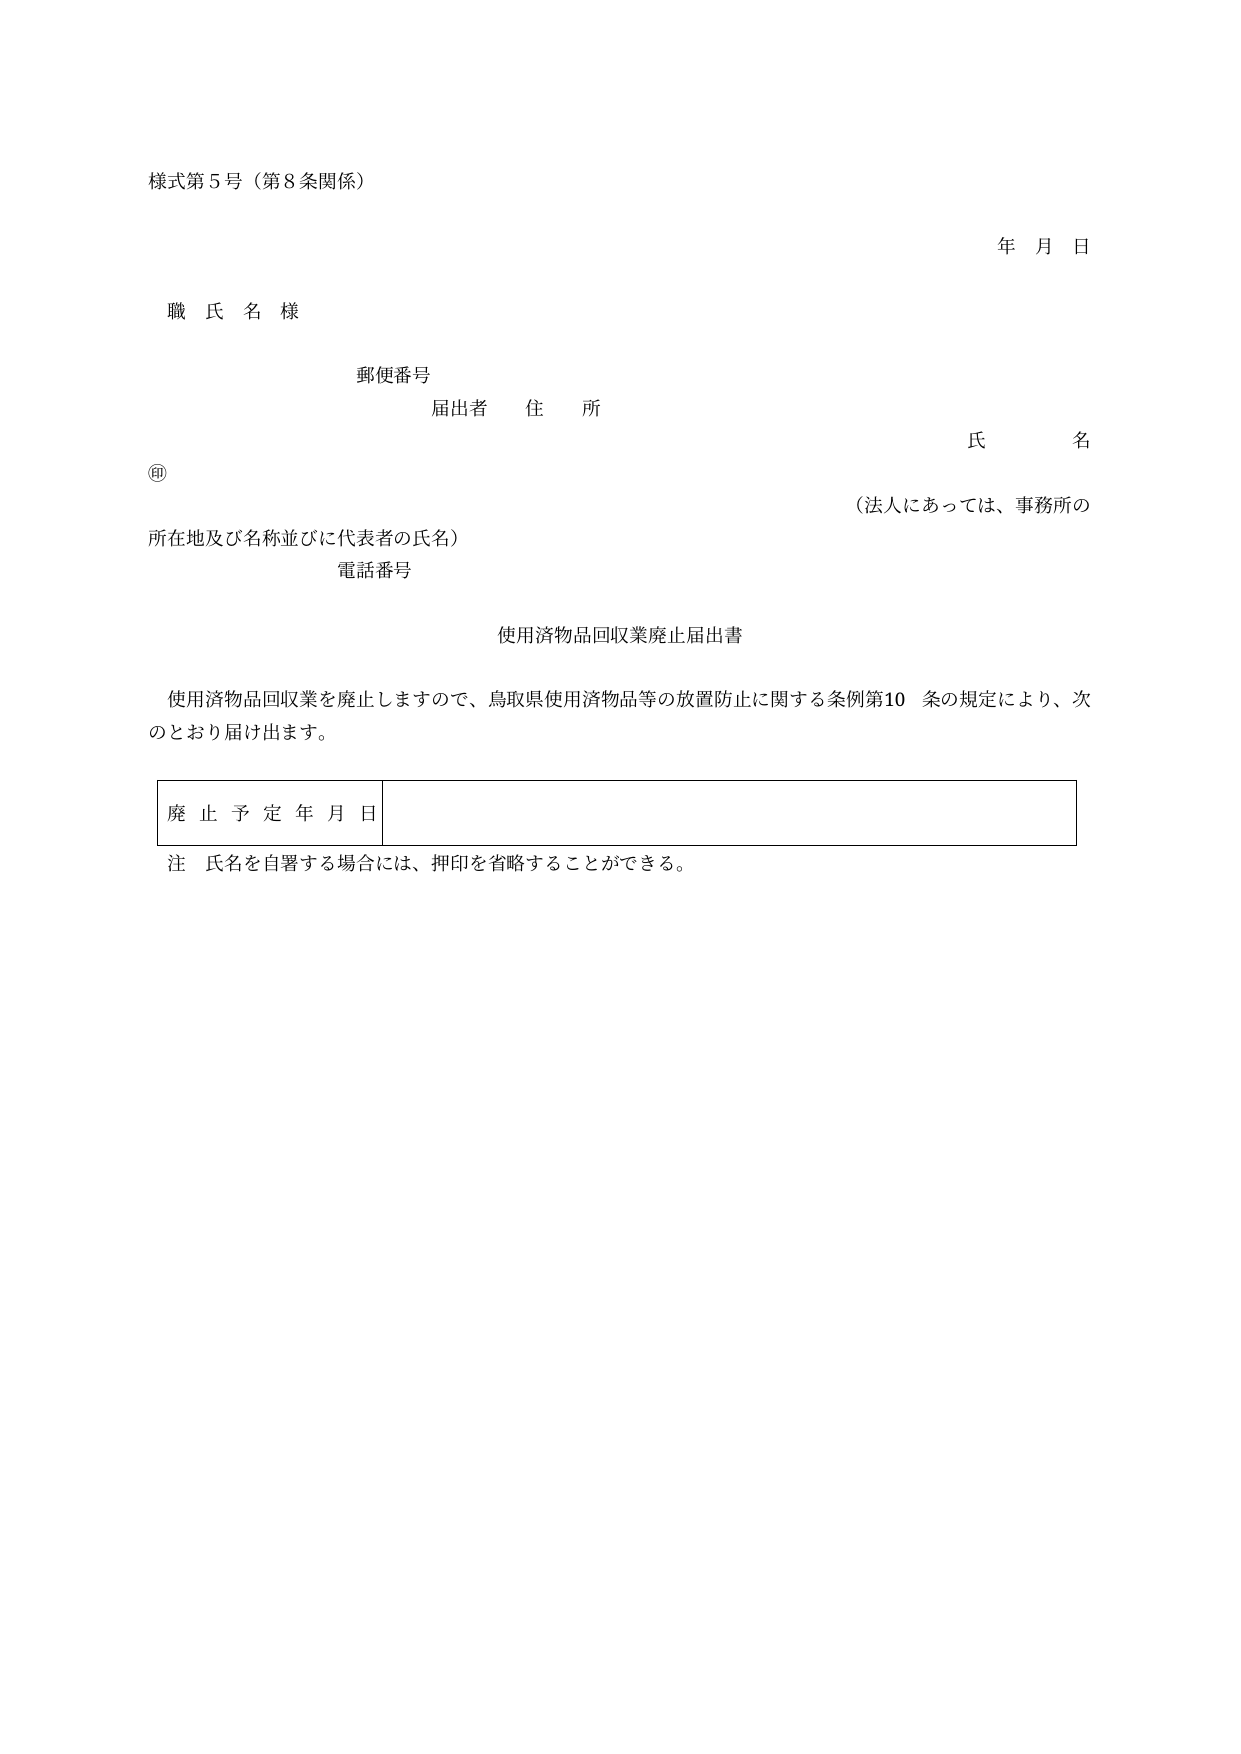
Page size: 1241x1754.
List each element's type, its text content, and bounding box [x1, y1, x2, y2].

text 電話番号 [149, 553, 1091, 585]
text 届出者 住 所 [149, 391, 1091, 423]
text 様式第５号（第８条関係） [149, 164, 1091, 197]
text 氏 名 ㊞ [149, 423, 1091, 488]
text 職 氏 名 様 [149, 294, 1091, 326]
text 年 月 日 [149, 229, 1091, 261]
text 注 氏名を自署する場合には、押印を省略することができる。 [149, 846, 1091, 878]
text 郵便番号 [149, 359, 1091, 391]
text 使用済物品回収業を廃止しますので、鳥取県使用済物品等の放置防止に関する条例第10条の規定により、次のとおり届け出ます。 [149, 683, 1091, 747]
text 使用済物品回収業廃止届出書 [149, 618, 1091, 650]
table_header 廃止予定年月日 [158, 781, 382, 844]
table_header [383, 781, 1076, 844]
text （法人にあっては、事務所の所在地及び名称並びに代表者の氏名） [149, 488, 1091, 553]
